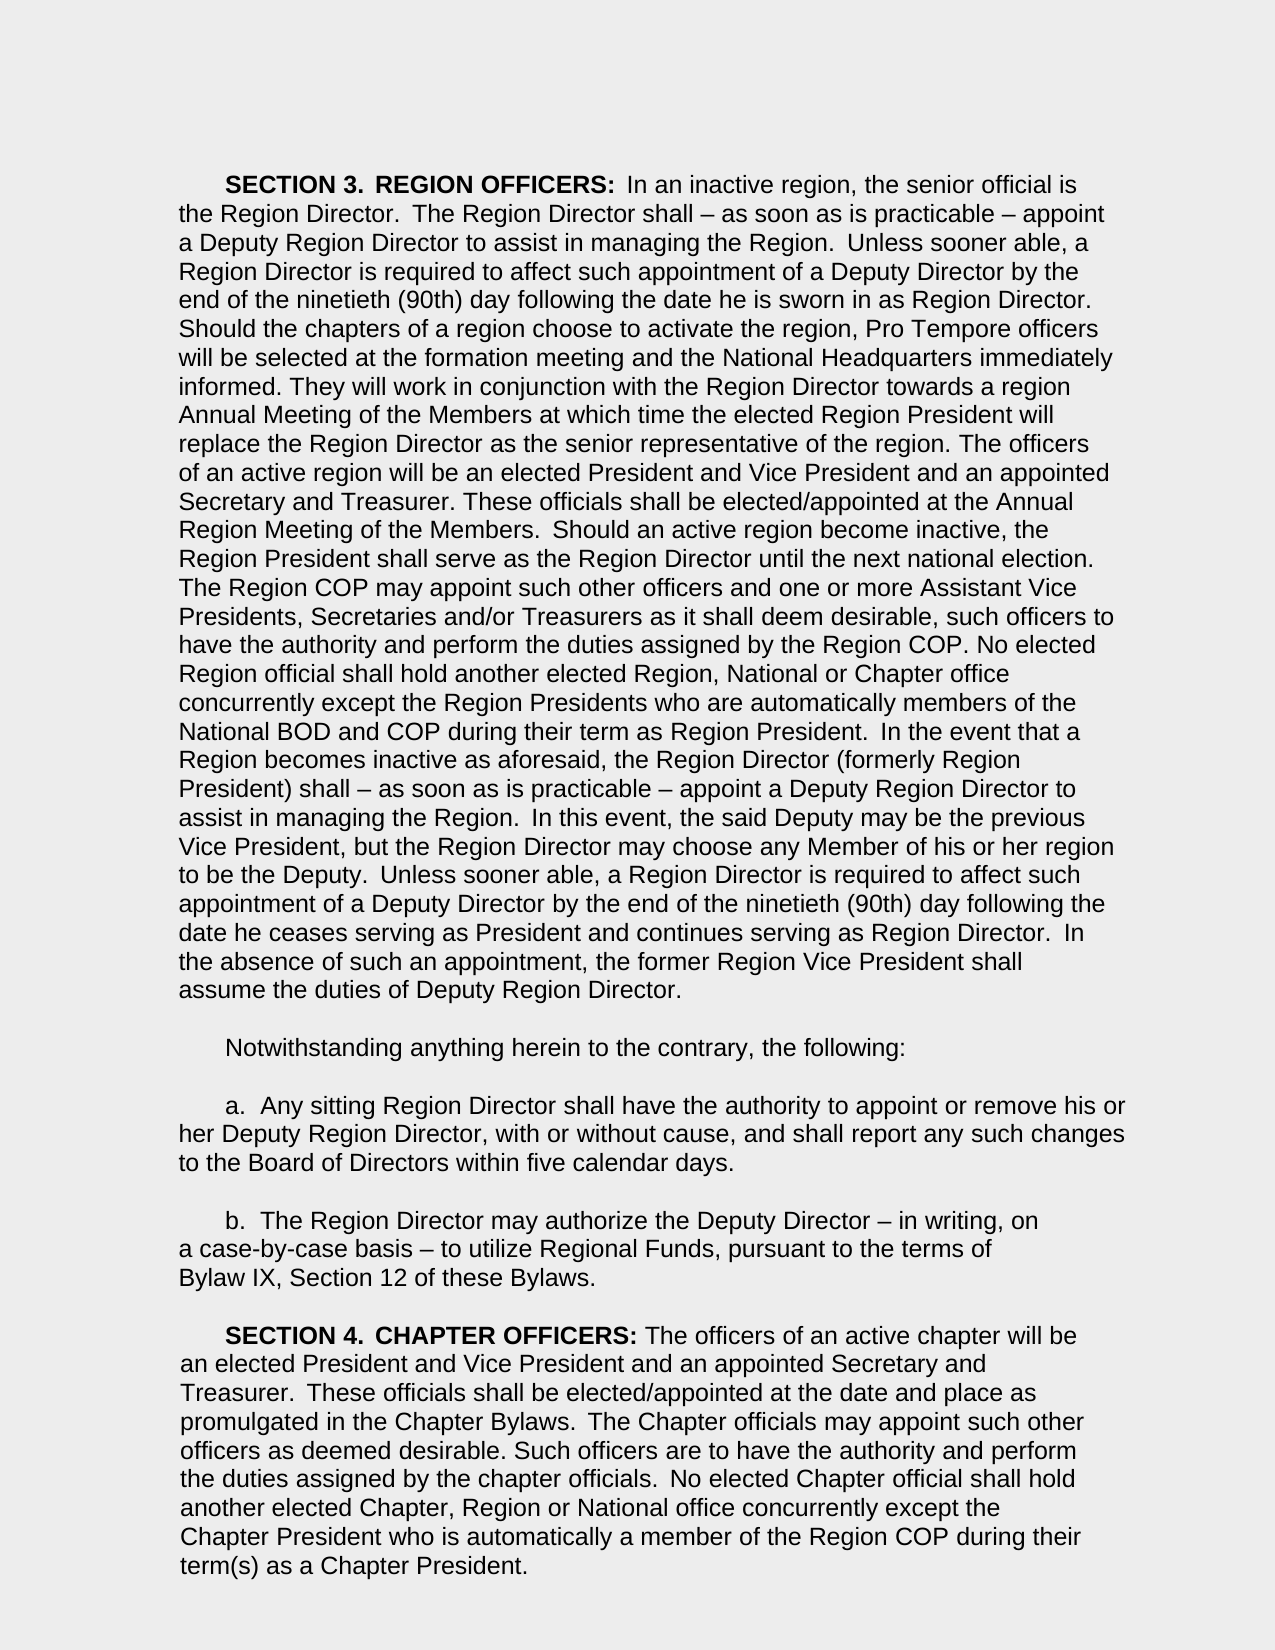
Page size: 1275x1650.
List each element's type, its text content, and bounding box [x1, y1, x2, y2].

text The Region COP may appoint such other officers and one or more Assistant Vice Presidents, Secretaries and/or Treasurers as it shall deem desirable, such officers to [178, 573, 1117, 631]
text have the authority and perform the duties assigned by the Region COP. No elected Region official shall hold another elected Region, National or Chapter office concurrently except the Region Presidents who are automatically members of the National BOD and COP during their term as Region President. In the event that a Region becomes inactive as aforesaid, the Region Director (formerly Region President) shall – as soon as is practicable – appoint a Deputy Region Director to assist in managing the Region. In this event, the said Deputy may be the previous Vice President, but the Region Director may choose any Member of his or her region to be the Deputy. Unless sooner able, a Region Director is required to affect such appointment of a Deputy Director by the end of the ninetieth (90th) day following the date he ceases serving as President and continues serving as Region Director. In the absence of such an appointment, the former Region Vice President shall assume the duties of Deputy Region Director. [178, 631, 1117, 1004]
text SECTION 3. REGION OFFICERS: In an inactive region, the senior official is the Region Director. The Region Director shall – as soon as is practicable – appoint a Deputy Region Director to assist in managing the Region. Unless sooner able, a Region Director is required to affect such appointment of a Deputy Director by the end of the ninetieth (90th) day following the date he is sworn in as Region Director. [178, 170, 1117, 314]
list The Region Director may authorize the Deputy Director – in writing, on a case-by-case basis – to utilize Regional Funds, pursuant to the terms of Bylaw IX, Section 12 of these Bylaws. [178, 1206, 1054, 1292]
text Should the chapters of a region choose to activate the region, Pro Tempore officers will be selected at the formation meeting and the National Headquarters immediately informed. They will work in conjunction with the Region Director towards a region Annual Meeting of the Members at which time the elected Region President will replace the Region Director as the senior representative of the region. The officers of an active region will be an elected President and Vice President and an appointed Secretary and Treasurer. These officials shall be elected/appointed at the Annual Region Meeting of the Members. Should an active region become inactive, the Region President shall serve as the Region Director until the next national election. [178, 314, 1117, 573]
text SECTION 4. CHAPTER OFFICERS: The officers of an active chapter will be an elected President and Vice President and an appointed Secretary and Treasurer. These officials shall be elected/appointed at the date and place as promulgated in the Chapter Bylaws. The Chapter officials may appoint such other officers as deemed desirable. Such officers are to have the authority and perform the duties assigned by the chapter officials. No elected Chapter official shall hold another elected Chapter, Region or National office concurrently except the Chapter President who is automatically a member of the Region COP during their term(s) as a Chapter President. [180, 1321, 1087, 1579]
text Notwithstanding anything herein to the contrary, the following: [225, 1033, 1202, 1062]
list Any sitting Region Director shall have the authority to appoint or remove his or her Deputy Region Director, with or without cause, and shall report any such changes to the Board of Directors within five calendar days. [178, 1091, 1126, 1177]
